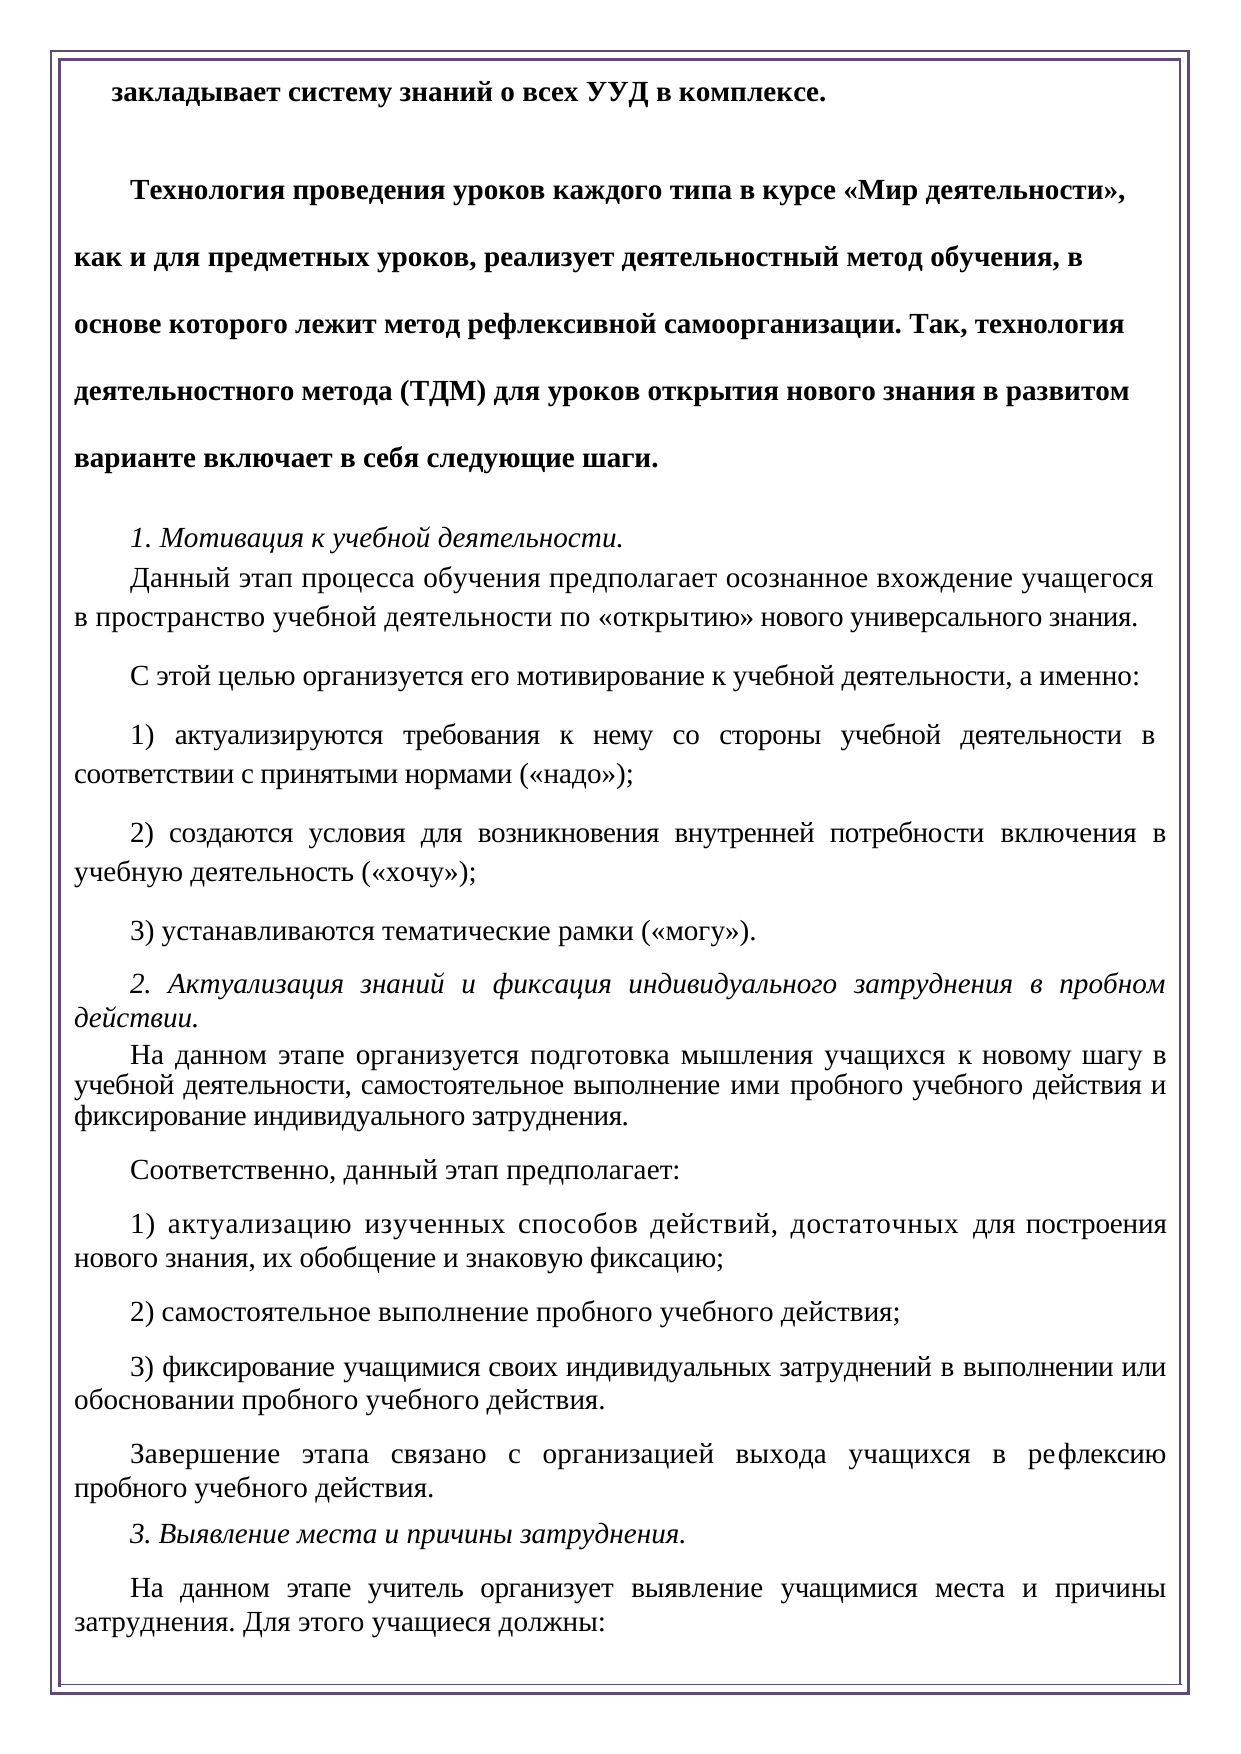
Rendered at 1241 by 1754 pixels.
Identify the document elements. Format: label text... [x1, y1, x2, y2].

text С этой целью организуется его мотивирование к учебной деятельности, а именно: [74, 658, 1156, 692]
text 1. Мотивация к учебной деятельности. [74, 520, 1156, 553]
text На данном этапе учитель организует выявление учащимися места и причины затруднения. Для этого учащиеся должны: [74, 1571, 1167, 1638]
text Технология проведения уроков каждого типа в курсе «Мир деятельности», как и для предметных уроков, реализует деятельностный метод обучения, в основе которого лежит метод рефлексивной самоорганизации. Так, технология деятельностного метода (ТДМ) для уроков открытия нового знания в развитом варианте включает в себя следующие шаги. [74, 172, 1156, 474]
text 3) фиксирование учащимися своих индивидуальных затруднений в выполнении или обосновании пробного учебного действия. [74, 1349, 1167, 1416]
list закладывает систему знаний о всех УУД в комплексе. [111, 74, 1156, 107]
text 2) создаются условия для возникновения внутренней потребности включения в учебную деятельность («хочу»); [74, 815, 1167, 887]
text 1) актуализацию изученных способов действий, достаточных для построения нового знания, их обобщение и знаковую фиксацию; [74, 1206, 1167, 1273]
text Данный этап процесса обучения предполагает осознанное вхождение учащегося в пространство учебной деятельности по «открытию» нового универсального знания. [74, 560, 1156, 632]
text 3) устанавливаются тематические рамки («могу»). [74, 913, 1167, 947]
text Завершение этапа связано с организацией выхода учащихся в рефлексию пробного учебного действия. [74, 1437, 1167, 1504]
text На данном этапе организуется подготовка мышления учащихся к новому шагу в учебной деятельности, самостоятельное выполнение ими пробного учебного действия и фиксирование индивидуального затруднения. [74, 1041, 1167, 1131]
text 2) самостоятельное выполнение пробного учебного действия; [74, 1294, 1167, 1328]
text Соответственно, данный этап предполагает: [74, 1152, 1167, 1186]
text 3. Выявление места и причины затруднения. [74, 1516, 1167, 1550]
text 1) актуализируются требования к нему со стороны учебной деятельности в соответствии с принятыми нормами («надо»); [74, 717, 1156, 789]
text 2. Актуализация знаний и фиксация индивидуального затруднения в пробном действии. [74, 966, 1167, 1034]
